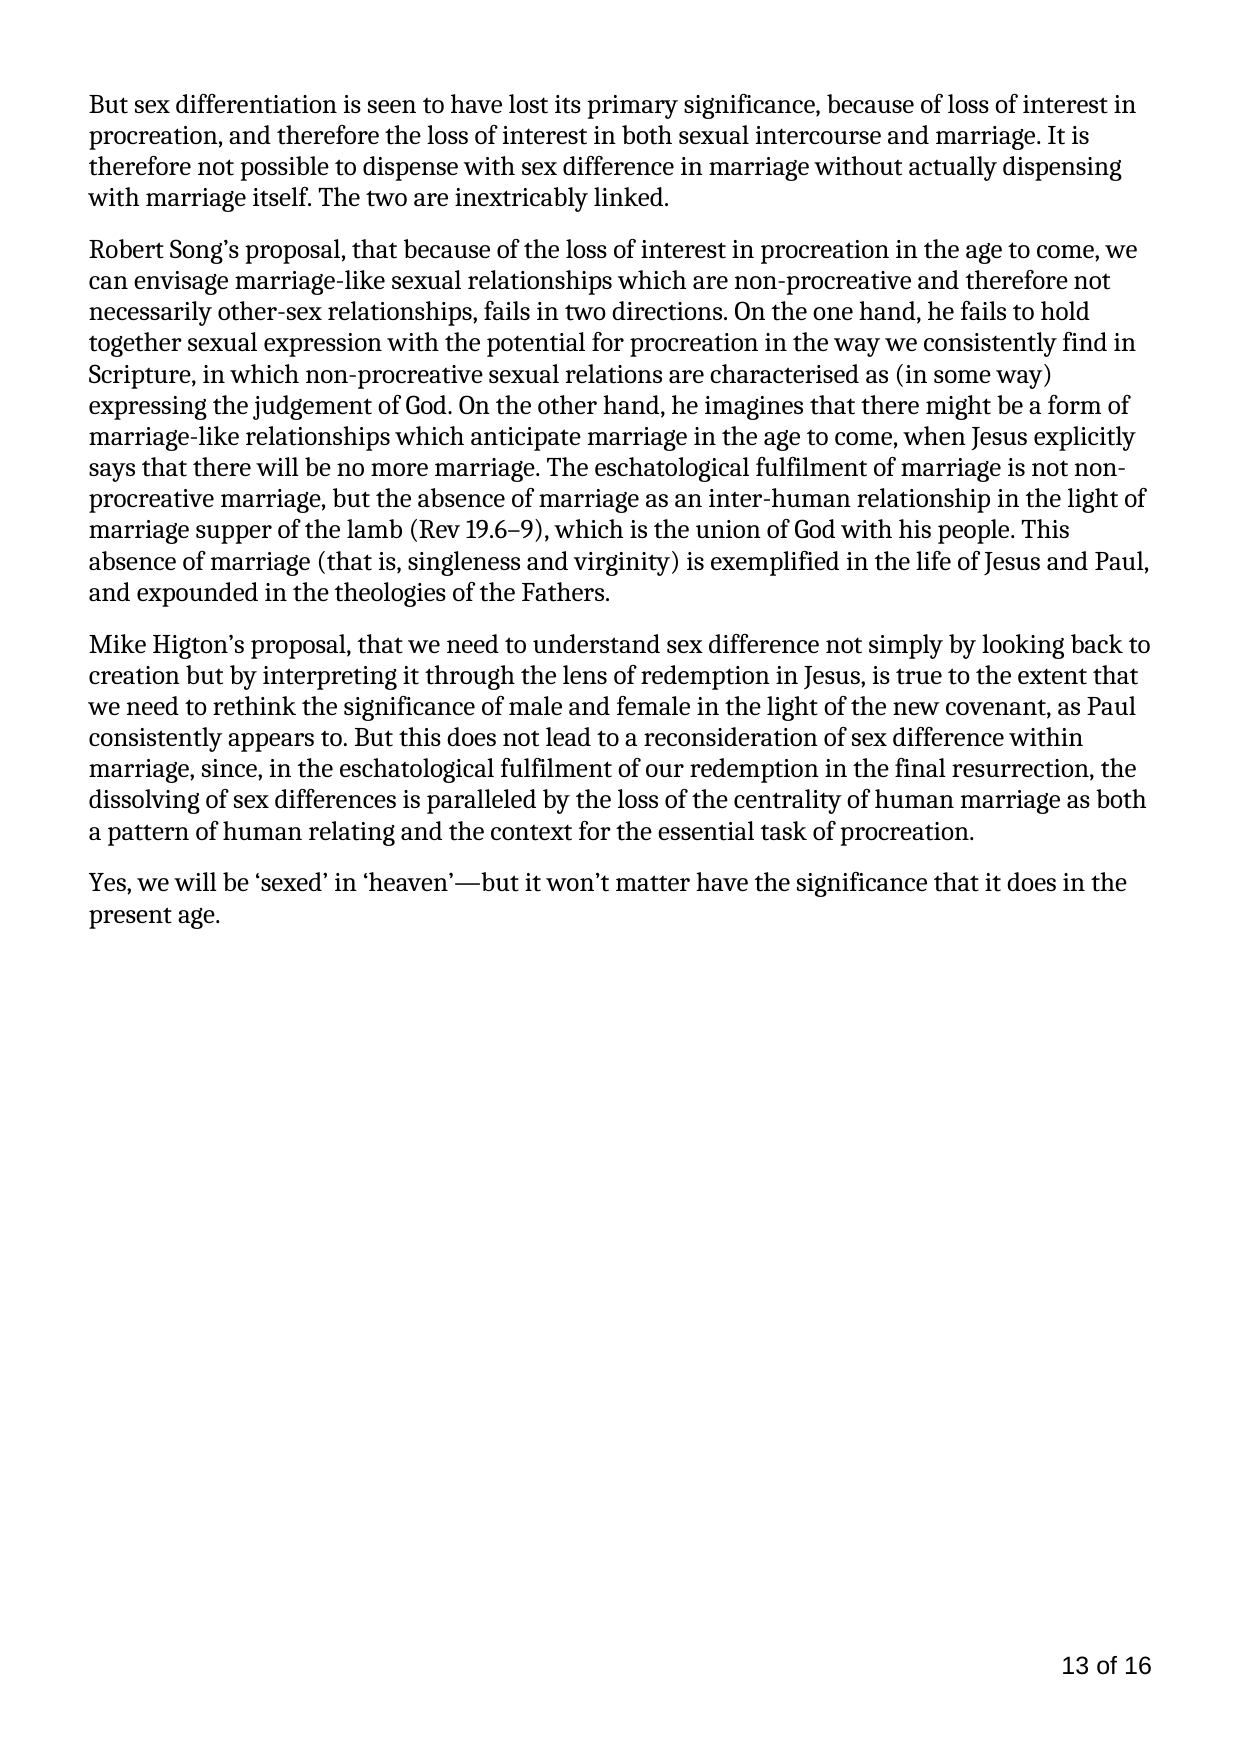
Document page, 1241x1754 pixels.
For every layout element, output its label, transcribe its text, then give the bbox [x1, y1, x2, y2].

text Robert Song’s proposal, that because of the loss of interest in procreation in the age to come, we can envisage marriage-like sexual relationships which are non-procreative and therefore not necessarily other-sex relationships, fails in two directions. On the one hand, he fails to hold together sexual expression with the potential for procreation in the way we consistently find in Scripture, in which non-procreative sexual relations are characterised as (in some way) expressing the judgement of God. On the other hand, he imagines that there might be a form of marriage-like relationships which anticipate marriage in the age to come, when Jesus explicitly says that there will be no more marriage. The eschatological fulfilment of marriage is not non-procreative marriage, but the absence of marriage as an inter-human relationship in the light of marriage supper of the lamb (Rev 19.6–9), which is the union of God with his people. This absence of marriage (that is, singleness and virginity) is exemplified in the life of Jesus and Paul, and expounded in the theologies of the Fathers. [89, 234, 1152, 608]
text But sex differentiation is seen to have lost its primary significance, because of loss of interest in procreation, and therefore the loss of interest in both sexual intercourse and marriage. It is therefore not possible to dispense with sex difference in marriage without actually dispensing with marriage itself. The two are inextricably linked. [89, 89, 1152, 213]
text Mike Higton’s proposal, that we need to understand sex difference not simply by looking back to creation but by interpreting it through the lens of redemption in Jesus, is true to the extent that we need to rethink the significance of male and female in the light of the new covenant, as Paul consistently appears to. But this does not lead to a reconsideration of sex difference within marriage, since, in the eschatological fulfilment of our redemption in the final resurrection, the dissolving of sex differences is paralleled by the loss of the centrality of human marriage as both a pattern of human relating and the context for the essential task of procreation. [89, 629, 1152, 847]
text Yes, we will be ‘sexed’ in ‘heaven’—but it won’t matter have the significance that it does in the present age. [89, 867, 1152, 930]
